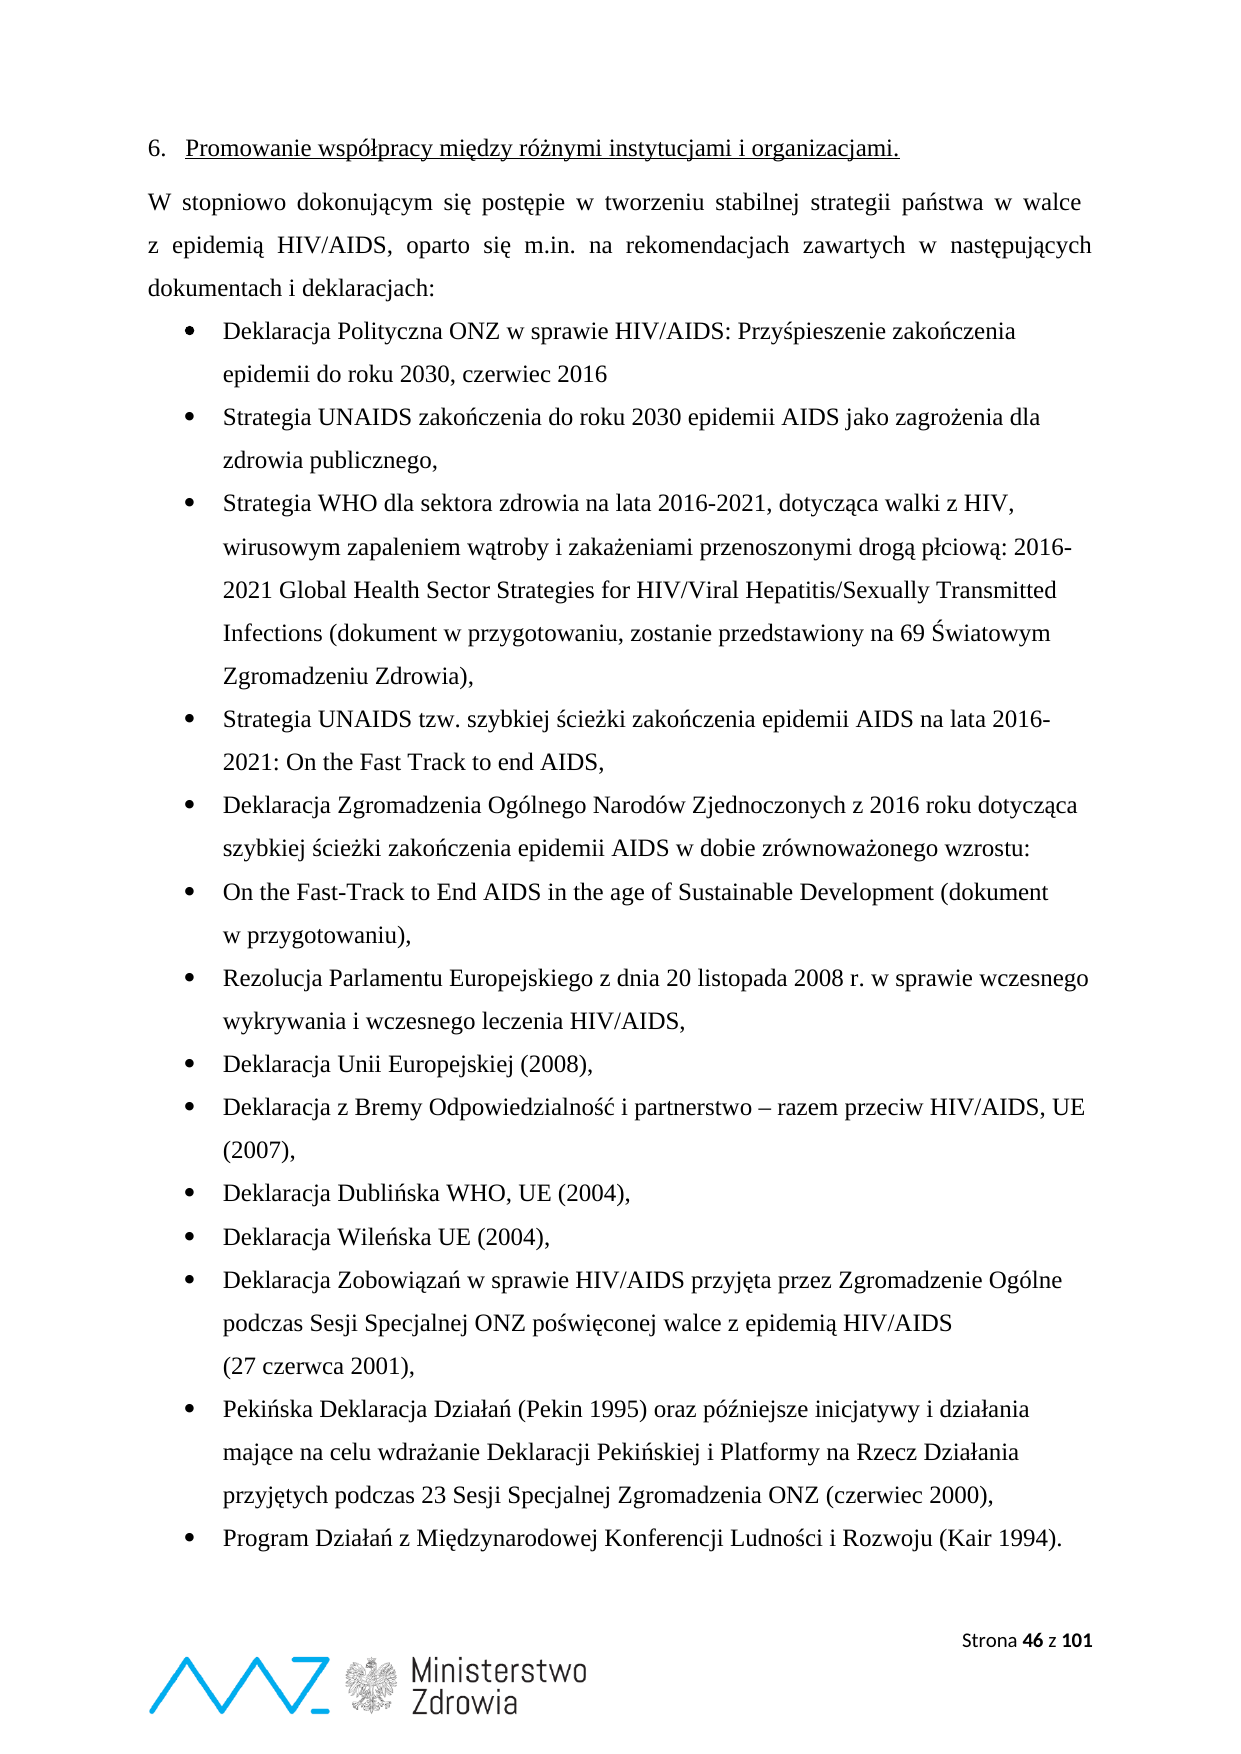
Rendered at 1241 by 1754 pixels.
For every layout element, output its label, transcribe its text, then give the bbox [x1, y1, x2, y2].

picture [147, 1652, 588, 1721]
list On the Fast-Track to End AIDS in the age of Sustainable Development (dokument w przygotowaniu), [185, 877, 1093, 948]
list Deklaracja Zobowiązań w sprawie HIV/AIDS przyjęta przez Zgromadzenie Ogólne podczas Sesji Specjalnej ONZ poświęconej walce z epidemią HIV/AIDS (27 czerwca 2001), [185, 1265, 1093, 1380]
list Deklaracja Zgromadzenia Ogólnego Narodów Zjednoczonych z 2016 roku dotycząca szybkiej ścieżki zakończenia epidemii AIDS w dobie zrównoważonego wzrostu: [185, 790, 1093, 862]
list Strategia UNAIDS zakończenia do roku 2030 epidemii AIDS jako zagrożenia dla zdrowia publicznego, [185, 402, 1093, 474]
text W stopniowo dokonującym się postępie w tworzeniu stabilnej strategii państwa w walce z epidemią HIV/AIDS, oparto się m.in. na rekomendacjach zawartych w następujących dokumentach i deklaracjach: [148, 187, 1093, 302]
list Deklaracja Polityczna ONZ w sprawie HIV/AIDS: Przyśpieszenie zakończenia epidemii do roku 2030, czerwiec 2016 [185, 316, 1093, 388]
list Deklaracja z Bremy Odpowiedzialność i partnerstwo – razem przeciw HIV/AIDS, UE (2007), [185, 1092, 1093, 1164]
list Strategia UNAIDS tzw. szybkiej ścieżki zakończenia epidemii AIDS na lata 2016-2021: On the Fast Track to end AIDS, [185, 704, 1093, 776]
list Rezolucja Parlamentu Europejskiego z dnia 20 listopada 2008 r. w sprawie wczesnego wykrywania i wczesnego leczenia HIV/AIDS, [185, 963, 1093, 1035]
subtitle Promowanie współpracy między różnymi instytucjami i organizacjami. [148, 133, 1093, 162]
list Program Działań z Międzynarodowej Konferencji Ludności i Rozwoju (Kair 1994). [185, 1523, 1093, 1552]
list Deklaracja Dublińska WHO, UE (2004), [185, 1178, 1093, 1207]
list Deklaracja Wileńska UE (2004), [185, 1222, 1093, 1250]
list Deklaracja Unii Europejskiej (2008), [185, 1049, 1093, 1078]
list Strategia WHO dla sektora zdrowia na lata 2016-2021, dotycząca walki z HIV, wirusowym zapaleniem wątroby i zakażeniami przenoszonymi drogą płciową: 2016-2021 Global Health Sector Strategies for HIV/Viral Hepatitis/Sexually Transmitted Infections (dokument w przygotowaniu, zostanie przedstawiony na 69 Światowym Zgromadzeniu Zdrowia), [185, 488, 1093, 690]
list Pekińska Deklaracja Działań (Pekin 1995) oraz późniejsze inicjatywy i działania mające na celu wdrażanie Deklaracji Pekińskiej i Platformy na Rzecz Działania przyjętych podczas 23 Sesji Specjalnej Zgromadzenia ONZ (czerwiec 2000), [185, 1394, 1093, 1509]
